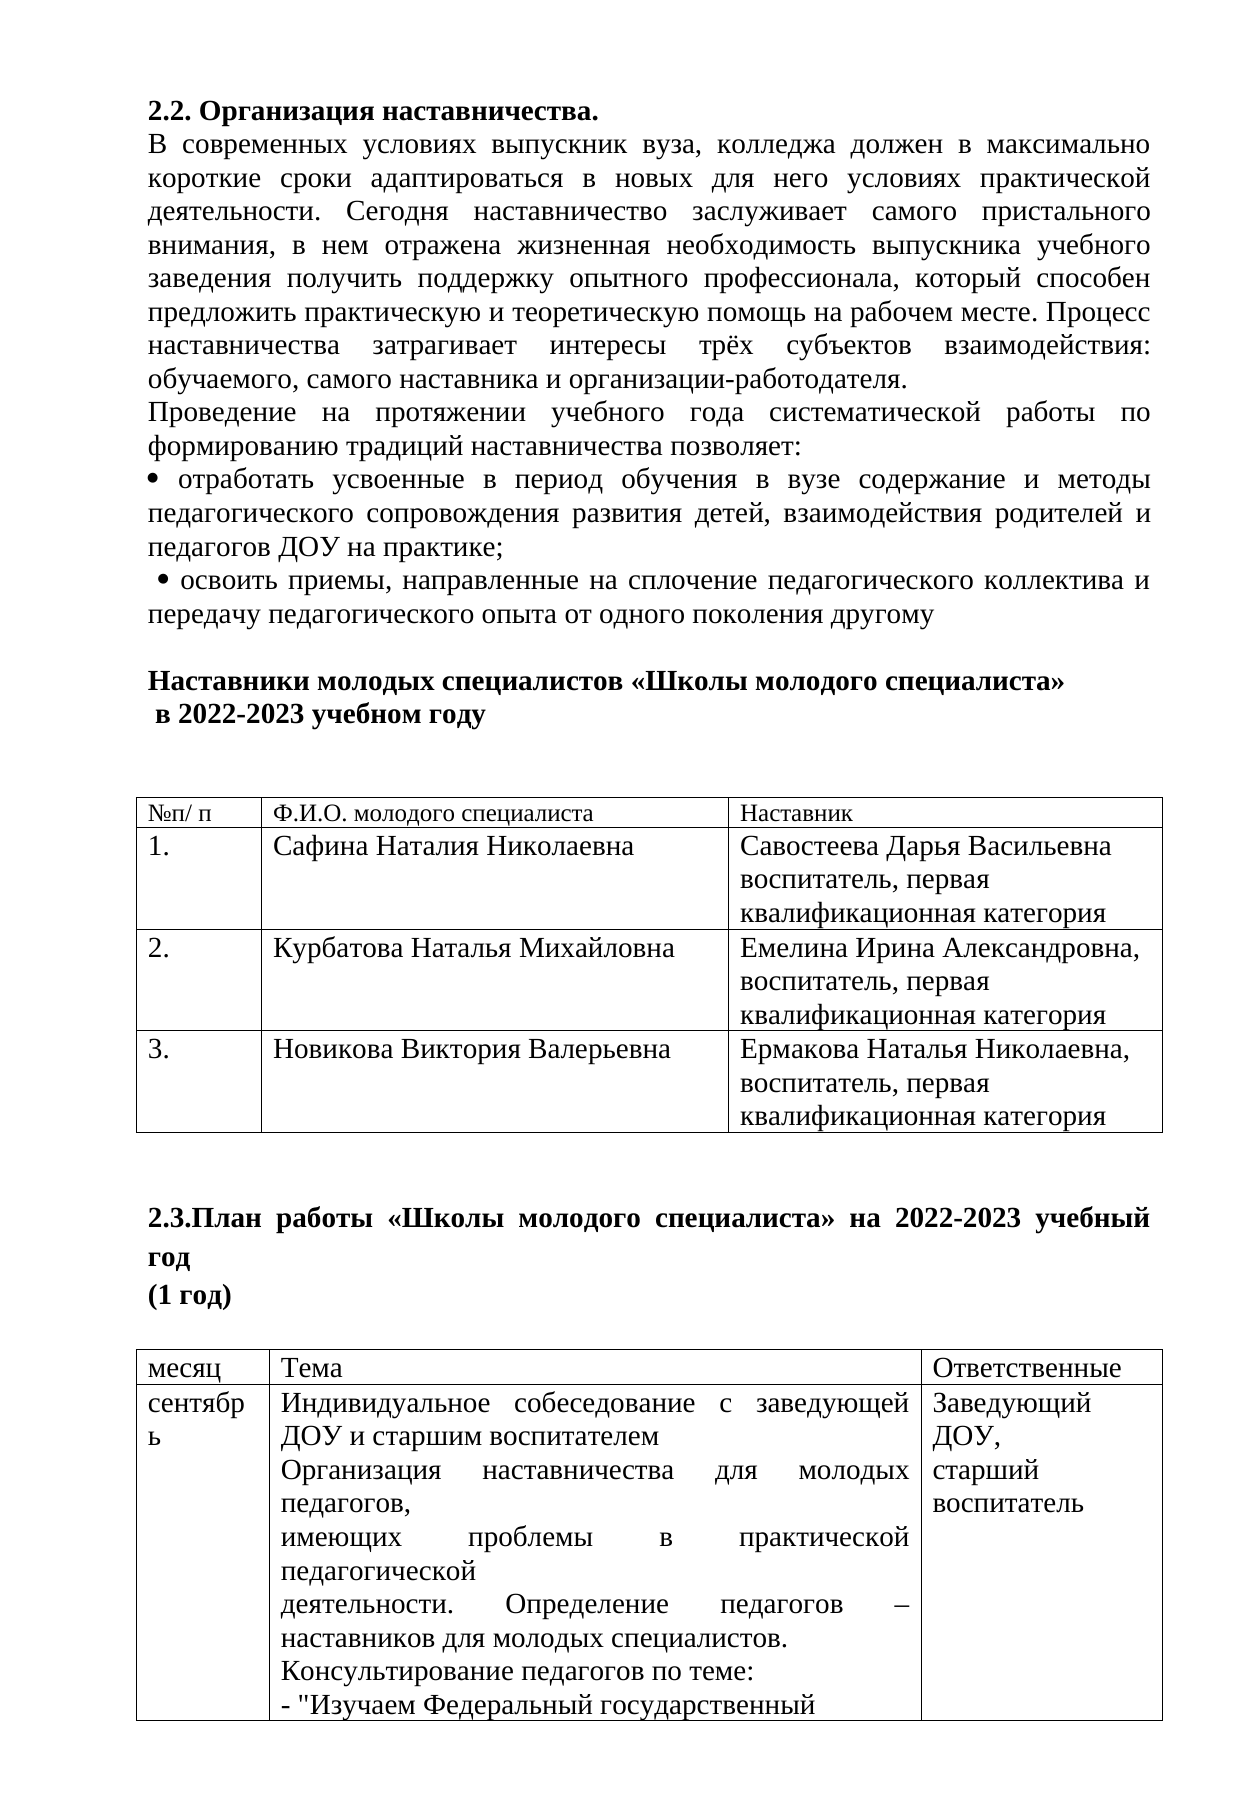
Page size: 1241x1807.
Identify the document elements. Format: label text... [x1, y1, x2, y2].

table_cell Сафина Наталия Николаевна [262, 828, 728, 929]
text (1 год) [148, 1277, 1152, 1311]
table_cell Емелина Ирина Александровна, воспитатель, первая квалификационная категория [729, 930, 1162, 1030]
text В современных условиях выпускник вуза, колледжа должен в максимально короткие сроки адаптироваться в новых для него условиях практической деятельности. Сегодня наставничество заслуживает самого пристального внимания, в нем отражена жизненная необходимость выпускника учебного заведения получить поддержку опытного профессионала, который способен предложить практическую и теоретическую помощь на рабочем месте. Процесс наставничества затрагивает интересы трёх субъектов взаимодействия: обучаемого, самого наставника и организации-работодателя. [148, 126, 1152, 394]
text в 2022-2023 учебном году [148, 697, 1152, 730]
text отработать усвоенные в период обучения в вузе содержание и методы педагогического сопровождения развития детей, взаимодействия родителей и педагогов ДОУ на практике; [148, 462, 1152, 562]
table_header месяц [137, 1350, 269, 1384]
table_header Тема [270, 1350, 921, 1384]
table_cell сентябрь [137, 1385, 269, 1720]
table_header Ответственные [922, 1350, 1162, 1384]
table_cell Ермакова Наталья Николаевна, воспитатель, первая квалификационная категория [729, 1031, 1162, 1132]
table_cell Савостеева Дарья Васильевна воспитатель, первая квалификационная категория [729, 828, 1162, 929]
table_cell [922, 1385, 1162, 1720]
table_header Наставник [729, 798, 1162, 827]
table_cell 1. [137, 828, 261, 929]
table_cell 2. [137, 930, 261, 1030]
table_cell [270, 1385, 921, 1720]
table_header Ф.И.О. молодого специалиста [262, 798, 728, 827]
text освоить приемы, направленные на сплочение педагогического коллектива и передачу педагогического опыта от одного поколения другому [148, 562, 1152, 629]
table_cell 3. [137, 1031, 261, 1132]
table_header №п/ п [137, 798, 261, 827]
table_cell Новикова Виктория Валерьевна [262, 1031, 728, 1132]
table_cell Курбатова Наталья Михайловна [262, 930, 728, 1030]
text Проведение на протяжении учебного года систематической работы по формированию традиций наставничества позволяет: [148, 394, 1152, 462]
text Наставники молодых специалистов «Школы молодого специалиста» [148, 663, 1152, 697]
text 2.2. Организация наставничества. [148, 93, 1152, 126]
text 2.3.План работы «Школы молодого специалиста» на 2022-2023 учебный год [148, 1200, 1152, 1272]
